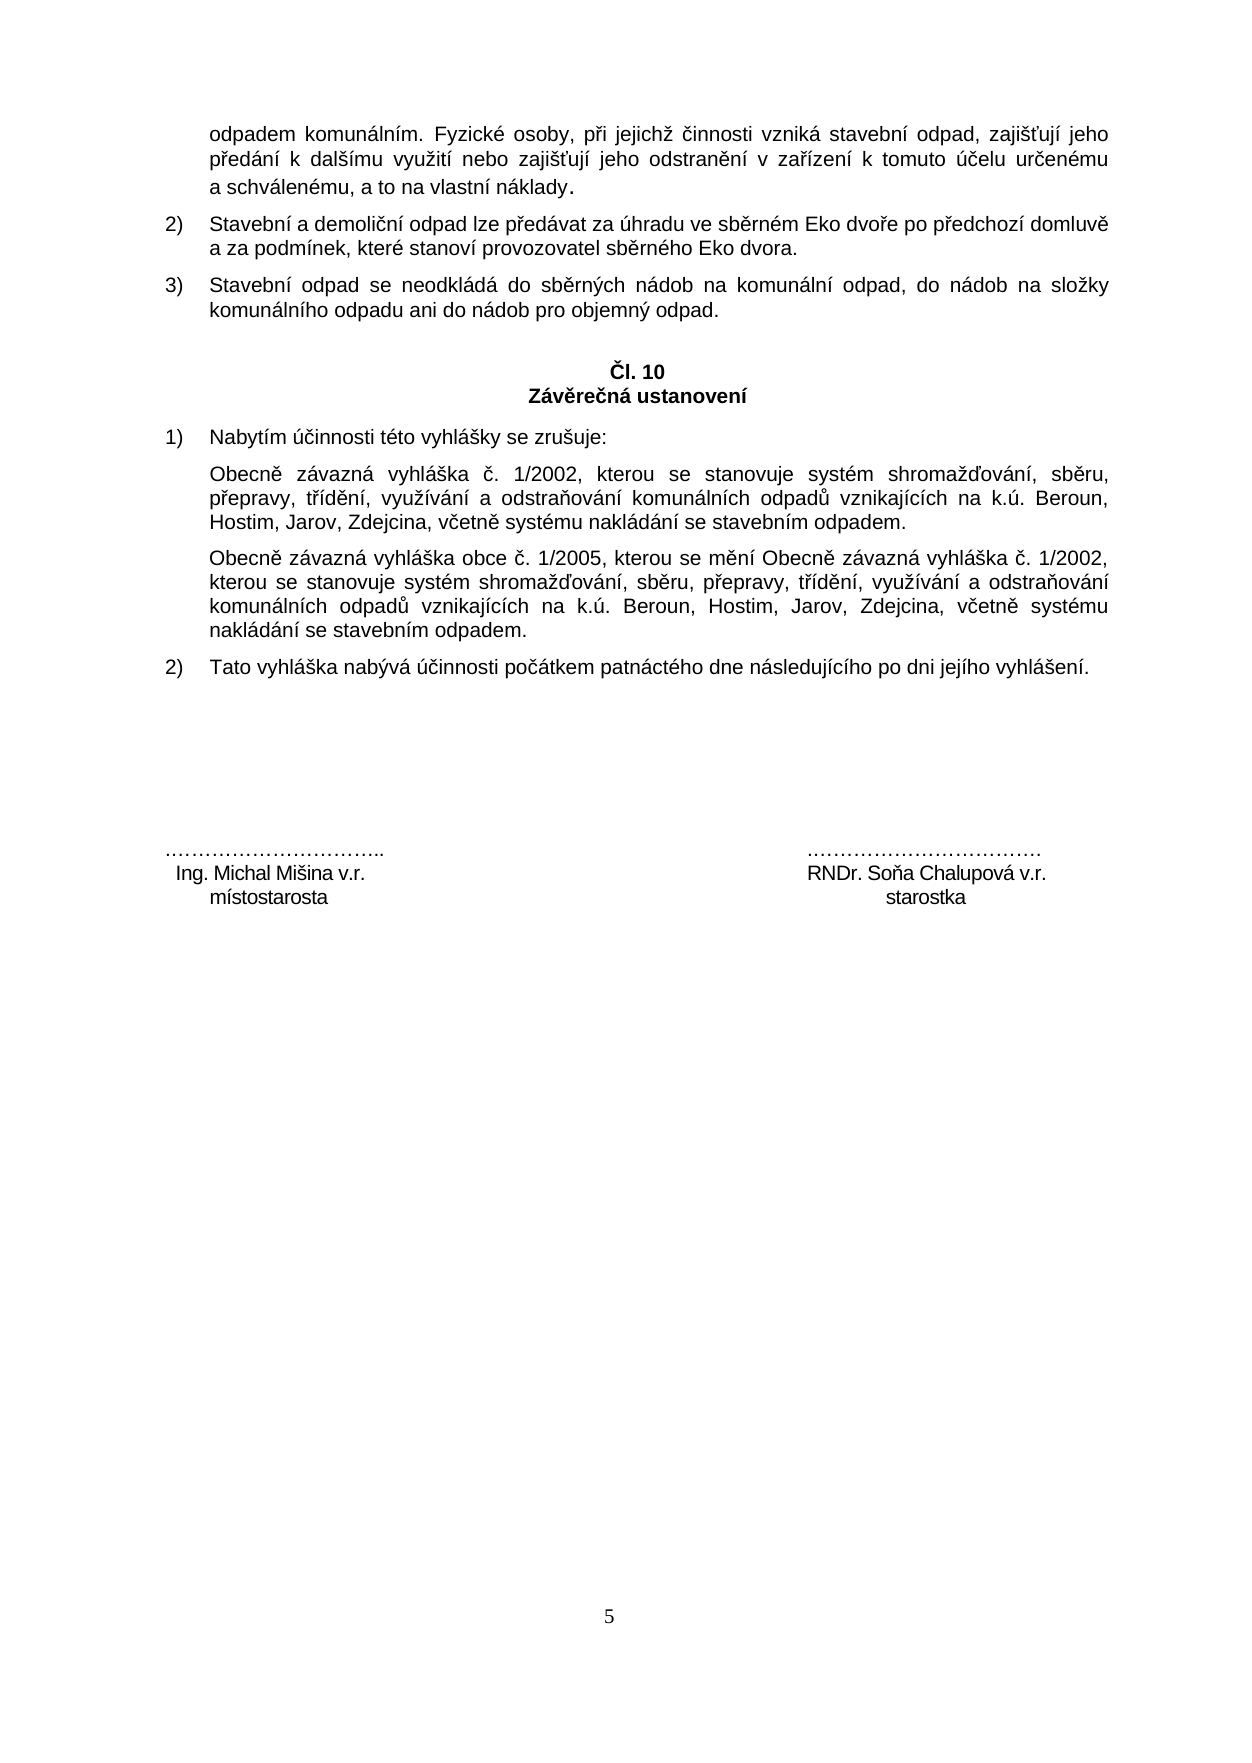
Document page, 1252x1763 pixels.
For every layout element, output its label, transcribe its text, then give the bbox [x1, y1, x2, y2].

text Obecně závazná vyhláška č. 1/2002, kterou se stanovuje systém shromažďování, sběru, přepravy, třídění, využívání a odstraňování komunálních odpadů vznikajících na k.ú. Beroun, Hostim, Jarov, Zdejcina, včetně systému nakládání se stavebním odpadem. [209, 462, 1110, 534]
list Stavební a demoliční odpad lze předávat za úhradu ve sběrném Eko dvoře po předchozí domluvě a za podmínek, které stanoví provozovatel sběrného Eko dvora. [165, 212, 1110, 260]
text Čl. 10 [165, 360, 1110, 384]
list Stavební odpad se neodkládá do sběrných nádob na komunální odpad, do nádob na složky komunálního odpadu ani do nádob pro objemný odpad. [165, 272, 1110, 322]
text .………………………….. .……………………………. [165, 837, 1110, 861]
list Nabytím účinnosti této vyhlášky se zrušuje: [165, 421, 1110, 449]
text Obecně závazná vyhláška obce č. 1/2005, kterou se mění Obecně závazná vyhláška č. 1/2002, kterou se stanovuje systém shromažďování, sběru, přepravy, třídění, využívání a odstraňování komunálních odpadů vznikajících na k.ú. Beroun, Hostim, Jarov, Zdejcina, včetně systému nakládání se stavebním odpadem. [165, 546, 1110, 642]
text 2) Tato vyhláška nabývá účinnosti počátkem patnáctého dne následujícího po dni jejího vyhlášení. [165, 654, 1110, 678]
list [165, 118, 1110, 199]
text Ing. Michal Mišina v.r. RNDr. Soňa Chalupová v.r. místostarosta starostka [165, 861, 1110, 909]
text Závěrečná ustanovení [165, 384, 1110, 408]
